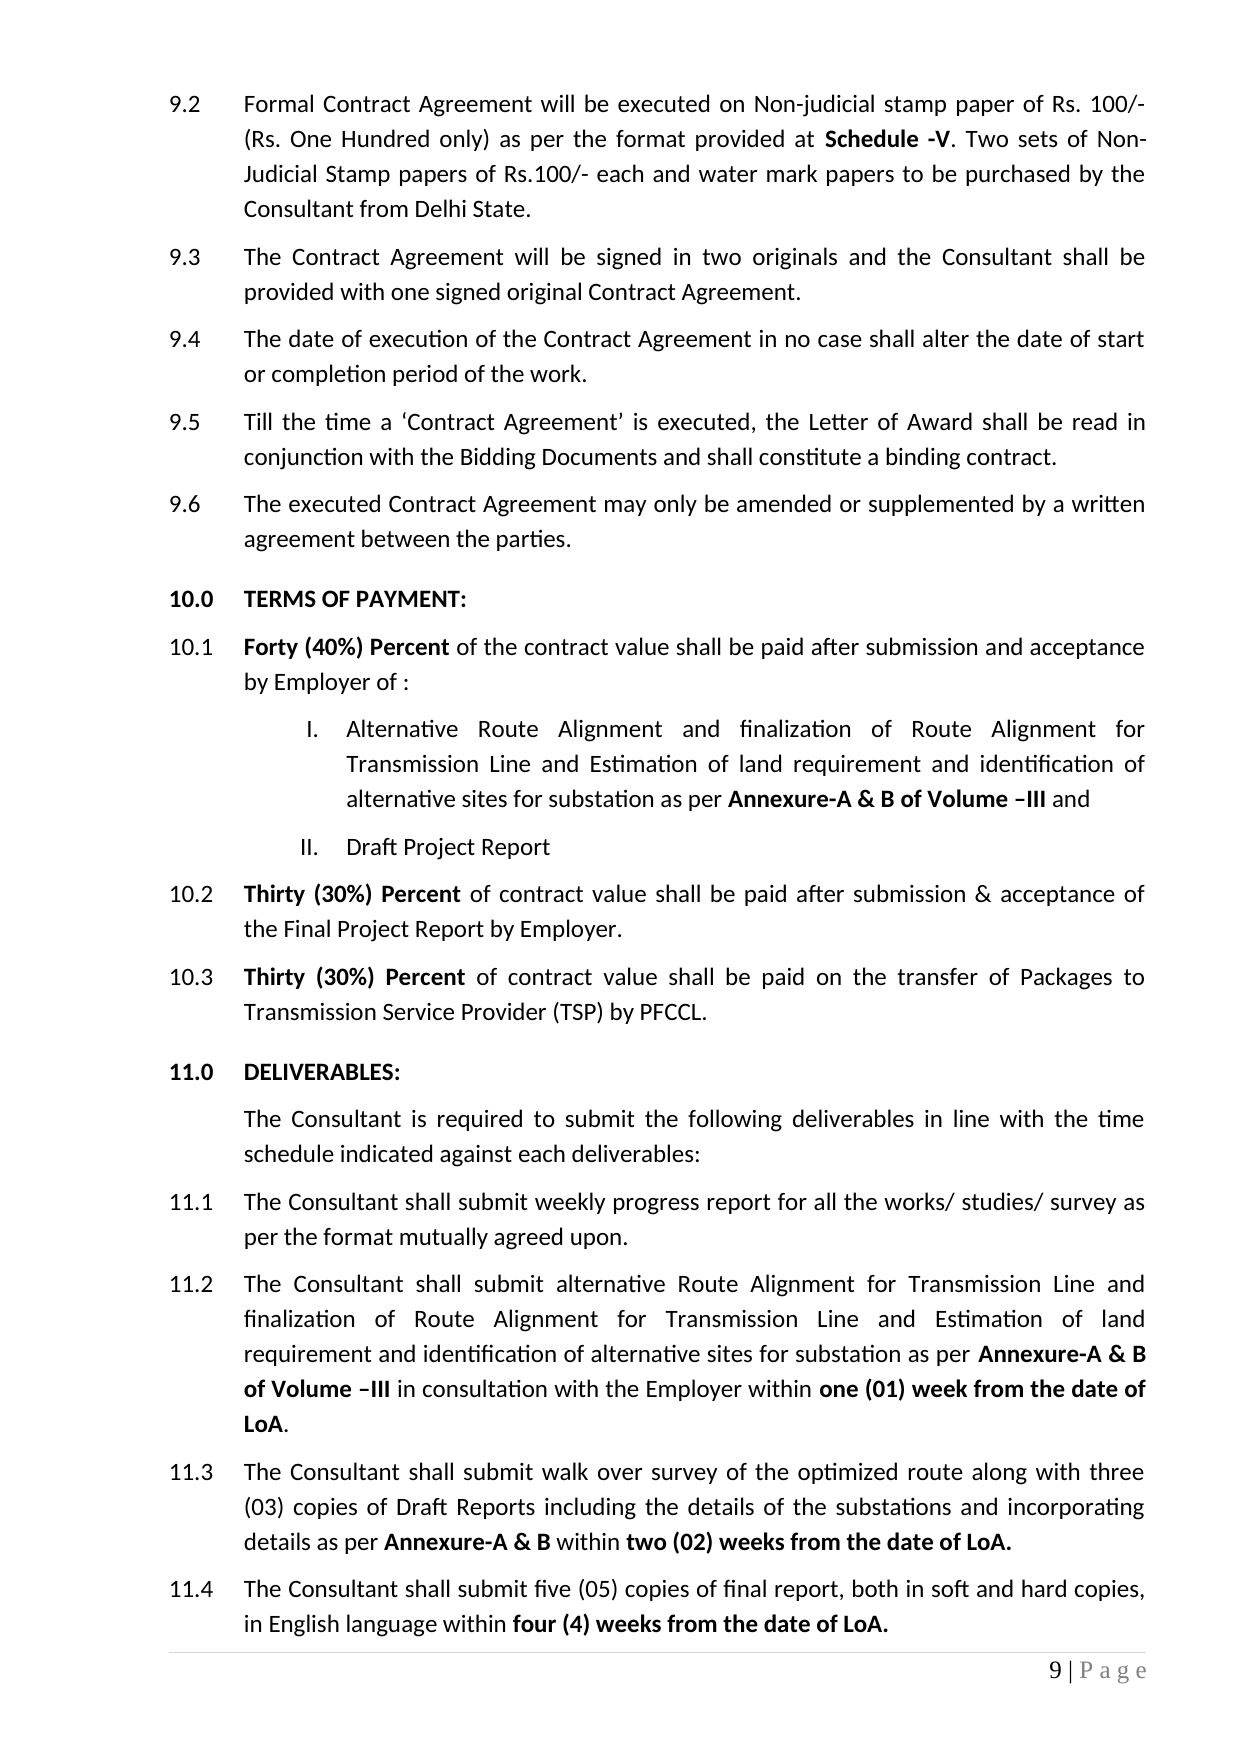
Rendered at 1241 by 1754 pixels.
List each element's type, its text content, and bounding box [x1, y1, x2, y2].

list Formal Contract Agreement will be executed on Non-judicial stamp paper of Rs. 100/- (Rs. One Hundred only) as per the format provided at Schedule -V. Two sets of Non-Judicial Stamp papers of Rs.100/- each and water mark papers to be purchased by the Consultant from Delhi State. [169, 89, 1147, 224]
list The Consultant shall submit walk over survey of the optimized route along with three (03) copies of Draft Reports including the details of the substations and incorporating details as per Annexure-A & B within two (02) weeks from the date of LoA. [169, 1456, 1146, 1557]
list Thirty (30%) Percent of contract value shall be paid after submission & acceptance of the Final Project Report by Employer. [169, 879, 1146, 944]
list The Contract Agreement will be signed in two originals and the Consultant shall be provided with one signed original Contract Agreement. [169, 241, 1147, 307]
list Alternative Route Alignment and finalization of Route Alignment for Transmission Line and Estimation of land requirement and identification of alternative sites for substation as per Annexure-A & B of Volume –III and [319, 714, 1146, 814]
list Till the time a ‘Contract Agreement’ is executed, the Letter of Award shall be read in conjunction with the Bidding Documents and shall constitute a binding contract. [169, 406, 1147, 472]
list Forty (40%) Percent of the contract value shall be paid after submission and acceptance by Employer of : [169, 631, 1146, 697]
list The Consultant shall submit five (05) copies of final report, both in soft and hard copies, in English language within four (4) weeks from the date of LoA. [169, 1574, 1146, 1639]
list DELIVERABLES: [169, 1056, 1146, 1087]
list The Consultant shall submit alternative Route Alignment for Transmission Line and finalization of Route Alignment for Transmission Line and Estimation of land requirement and identification of alternative sites for substation as per Annexure-A & B of Volume –III in consultation with the Employer within one (01) week from the date of LoA. [169, 1269, 1146, 1439]
list Thirty (30%) Percent of contract value shall be paid on the transfer of Packages to Transmission Service Provider (TSP) by PFCCL. [169, 961, 1146, 1027]
list The executed Contract Agreement may only be amended or supplemented by a written agreement between the parties. [169, 489, 1146, 554]
list TERMS OF PAYMENT: [169, 584, 1146, 614]
text The Consultant is required to submit the following deliverables in line with the time schedule indicated against each deliverables: [244, 1104, 1146, 1169]
list Draft Project Report [319, 831, 1146, 862]
list The date of execution of the Contract Agreement in no case shall alter the date of start or completion period of the work. [169, 324, 1147, 389]
list The Consultant shall submit weekly progress report for all the works/ studies/ survey as per the format mutually agreed upon. [169, 1186, 1146, 1252]
